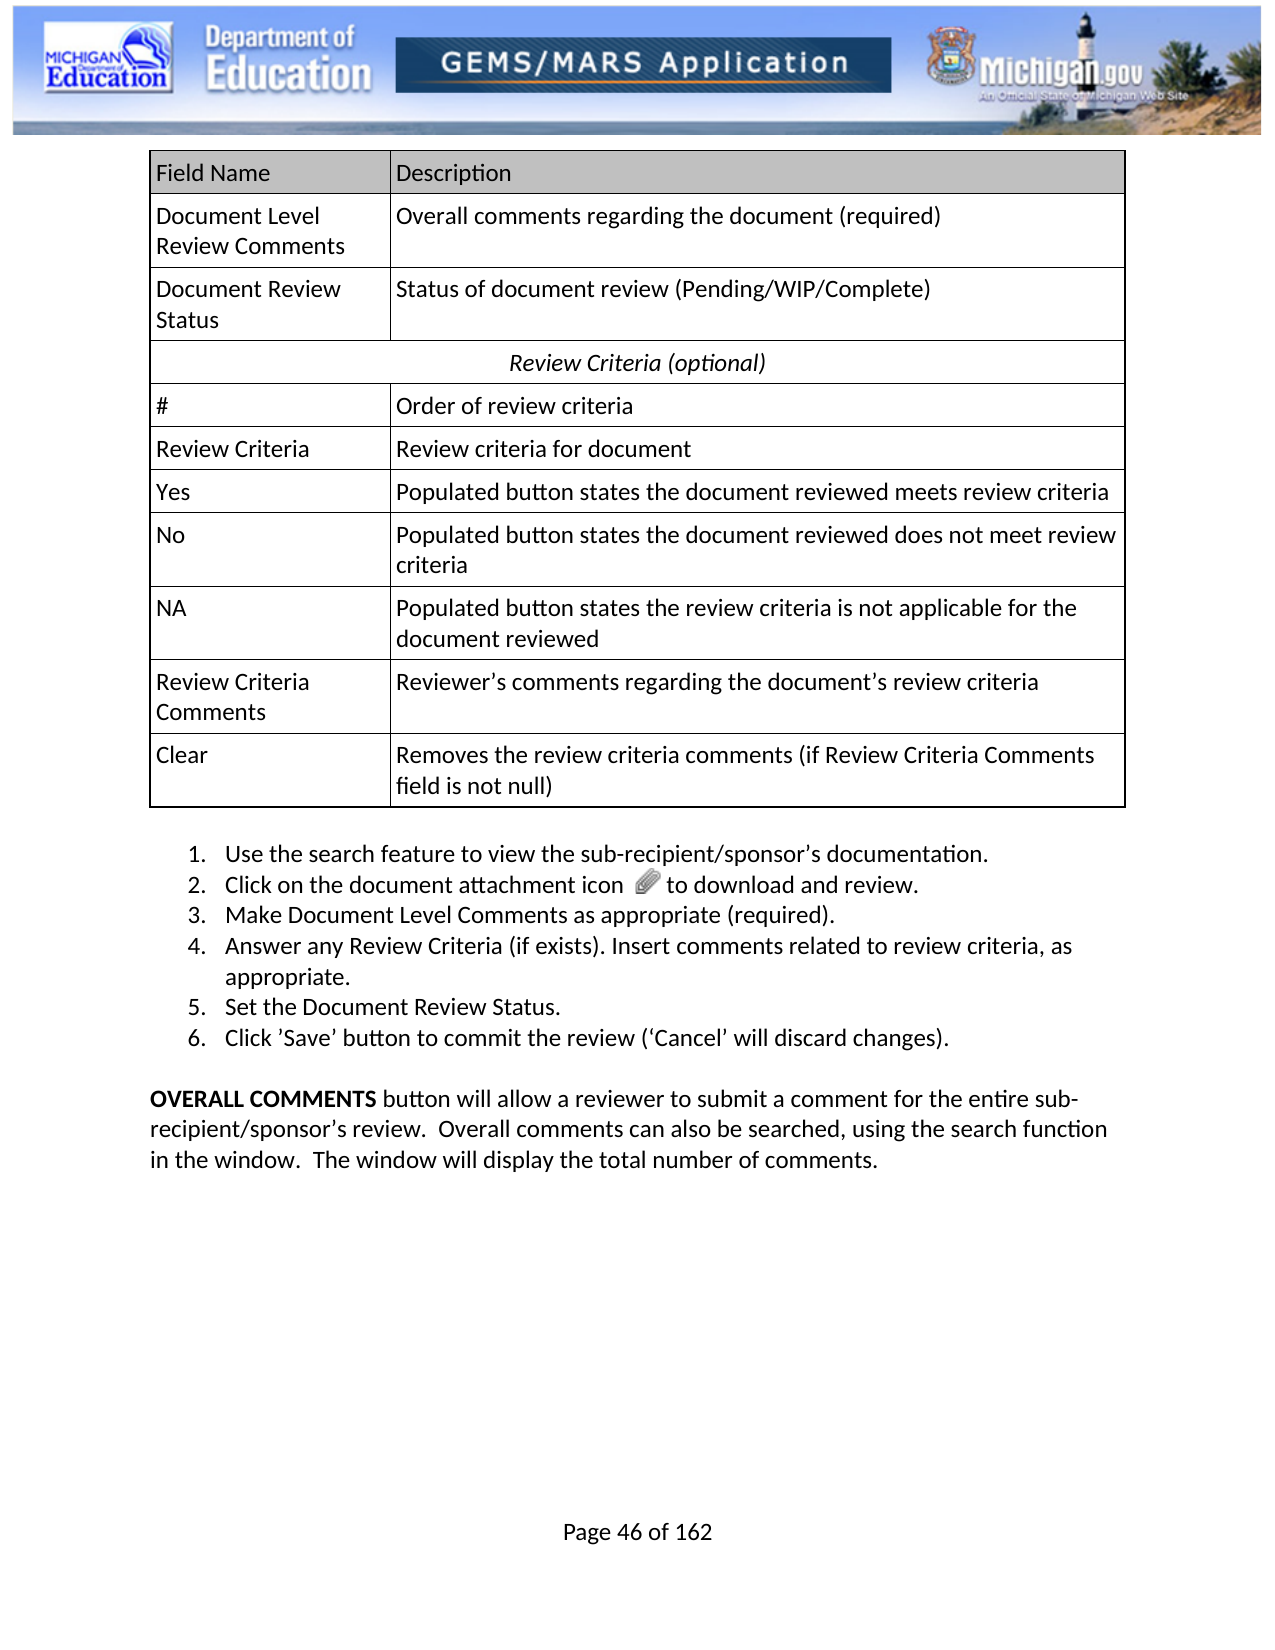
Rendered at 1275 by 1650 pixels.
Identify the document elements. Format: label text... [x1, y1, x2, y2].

table_cell Review criteria for document [391, 427, 1124, 469]
list Click on the document attachment icon to download and review. [187, 868, 1125, 900]
picture [635, 868, 661, 894]
table_cell Review Criteria (optional) [151, 341, 1124, 383]
table_cell Document Review Status [151, 268, 390, 340]
table_cell Populated button states the document reviewed does not meet review criteria [391, 513, 1124, 586]
table_cell Yes [151, 470, 390, 512]
table_header Description [391, 151, 1124, 193]
table_cell Clear [151, 734, 390, 806]
table_cell Review Criteria Comments [151, 660, 390, 733]
table_cell # [151, 384, 390, 426]
text OVERALL COMMENTS button will allow a reviewer to submit a comment for the entire sub-recipient/sponsor’s review. Overall comments can also be searched, using the search function in the window. The window will display the total number of comments. [150, 1083, 1125, 1174]
list Answer any Review Criteria (if exists). Insert comments related to review criteria, as appropriate. [187, 930, 1125, 991]
table_cell NA [151, 587, 390, 659]
list Click ’Save’ button to commit the review (‘Cancel’ will discard changes). [187, 1022, 1125, 1052]
table_cell No [151, 513, 390, 586]
table_cell Overall comments regarding the document (required) [391, 194, 1124, 267]
table_cell Removes the review criteria comments (if Review Criteria Comments field is not null) [391, 734, 1124, 806]
table_cell Populated button states the review criteria is not applicable for the document reviewed [391, 587, 1124, 659]
table_header Field Name [151, 151, 390, 193]
table_cell Order of review criteria [391, 384, 1124, 426]
table_cell Populated button states the document reviewed meets review criteria [391, 470, 1124, 512]
table_cell Review Criteria [151, 427, 390, 469]
list Use the search feature to view the sub-recipient/sponsor’s documentation. [187, 838, 1125, 868]
table_cell Document Level Review Comments [151, 194, 390, 267]
table_cell Reviewer’s comments regarding the document’s review criteria [391, 660, 1124, 733]
picture [12, 5, 1262, 135]
list Set the Document Review Status. [187, 991, 1125, 1022]
table_cell Status of document review (Pending/WIP/Complete) [391, 268, 1124, 340]
list Make Document Level Comments as appropriate (required). [187, 900, 1125, 930]
